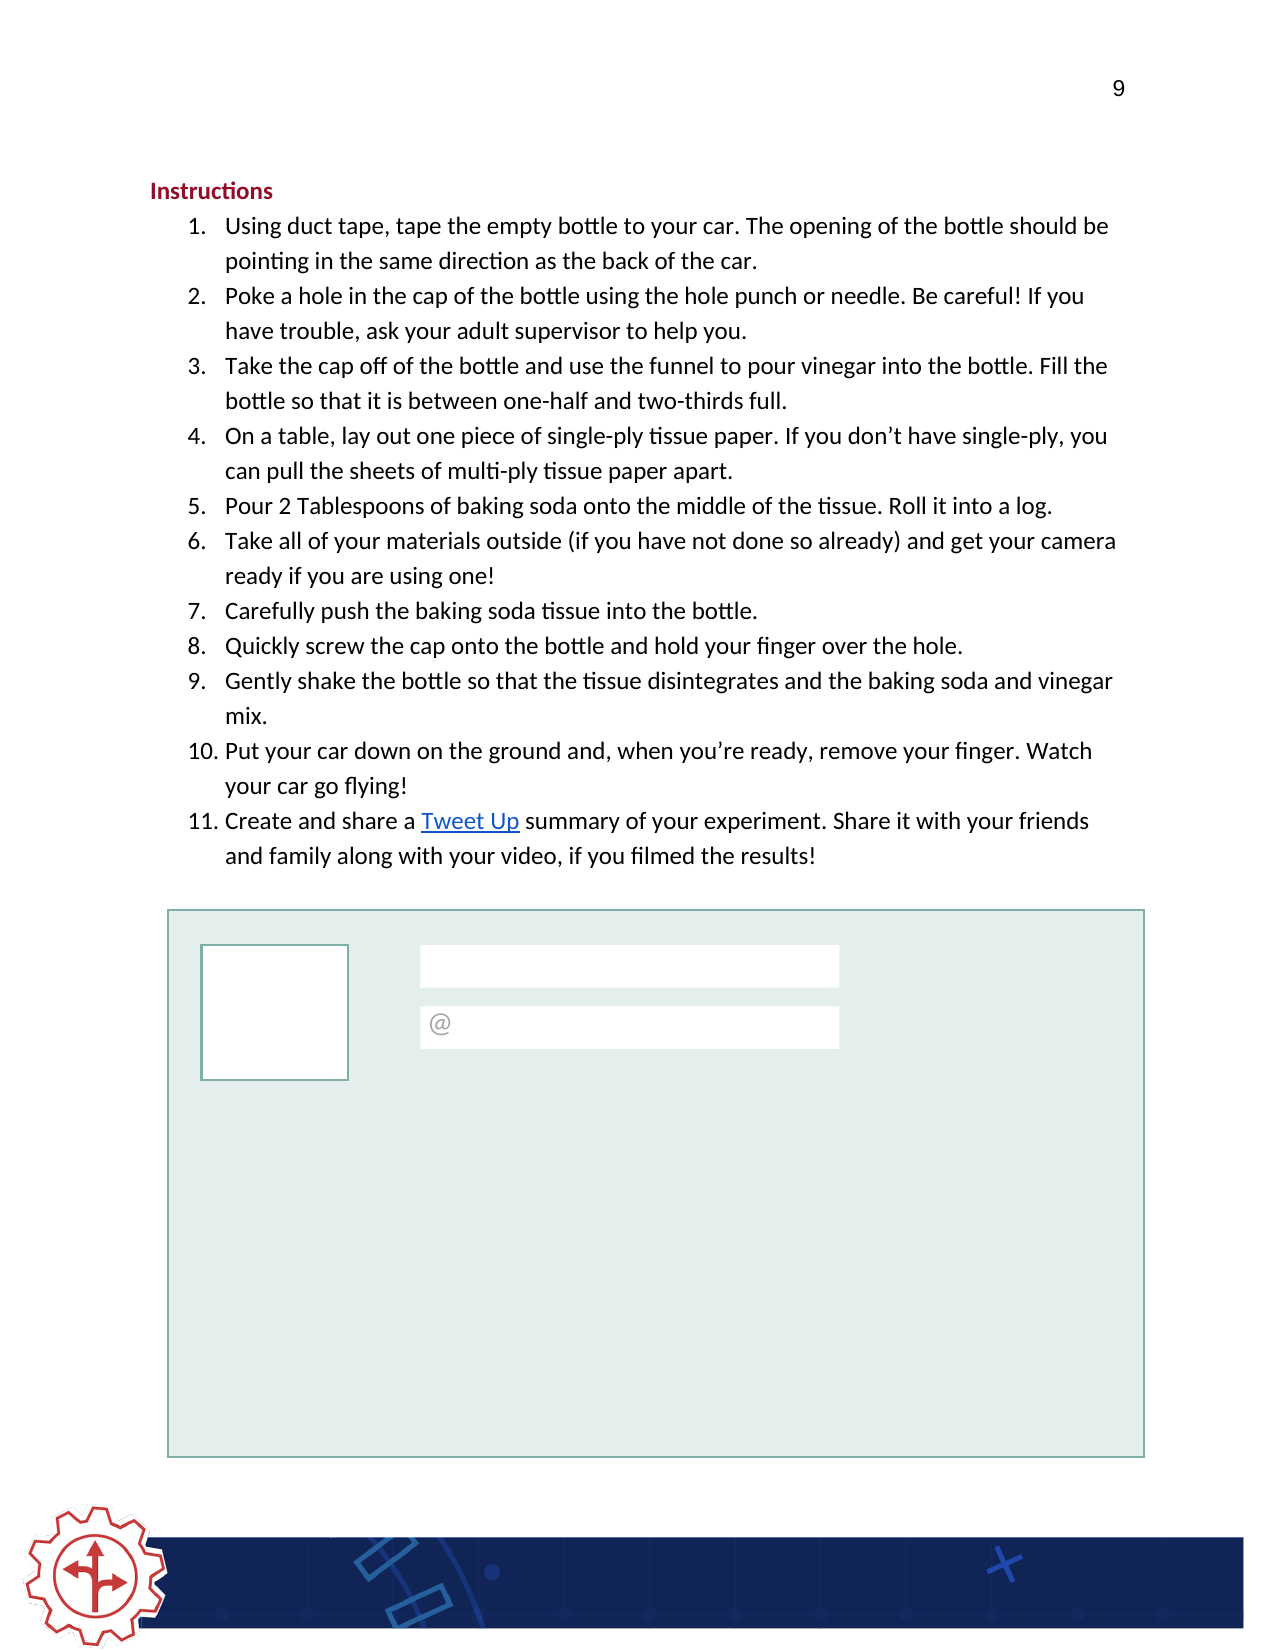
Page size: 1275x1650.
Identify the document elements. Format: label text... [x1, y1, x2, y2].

list Quickly screw the cap onto the bottle and hold your finger over the hole. [187, 630, 1125, 661]
list Using duct tape, tape the empty bottle to your car. The opening of the bottle should be pointing in the same direction as the back of the car. [187, 210, 1125, 276]
text Instructions [150, 175, 1125, 206]
list Take all of your materials outside (if you have not done so already) and get your camera ready if you are using one! [187, 525, 1125, 591]
list Poke a hole in the cap of the bottle using the hole punch or needle. Be careful! If you have trouble, ask your adult supervisor to help you. [187, 280, 1125, 346]
list Gently shake the bottle so that the tissue disintegrates and the baking soda and vinegar mix. [187, 665, 1125, 731]
list Carefully push the baking soda tissue into the bottle. [187, 595, 1125, 626]
list Create and share a Tweet Up summary of your experiment. Share it with your friends and family along with your video, if you filmed the results! [187, 805, 1125, 871]
list Pour 2 Tablespoons of baking soda onto the middle of the tissue. Roll it into a log. [187, 490, 1125, 521]
list Put your car down on the ground and, when you’re ready, remove your finger. Watch your car go flying! [187, 735, 1125, 801]
list Take the cap off of the bottle and use the funnel to pour vinegar into the bottle. Fill the bottle so that it is between one-half and two-thirds full. [187, 350, 1125, 416]
list On a table, lay out one piece of single-ply tissue paper. If you don’t have single-ply, you can pull the sheets of multi-ply tissue paper apart. [187, 420, 1125, 486]
picture [14, 1500, 1245, 1650]
